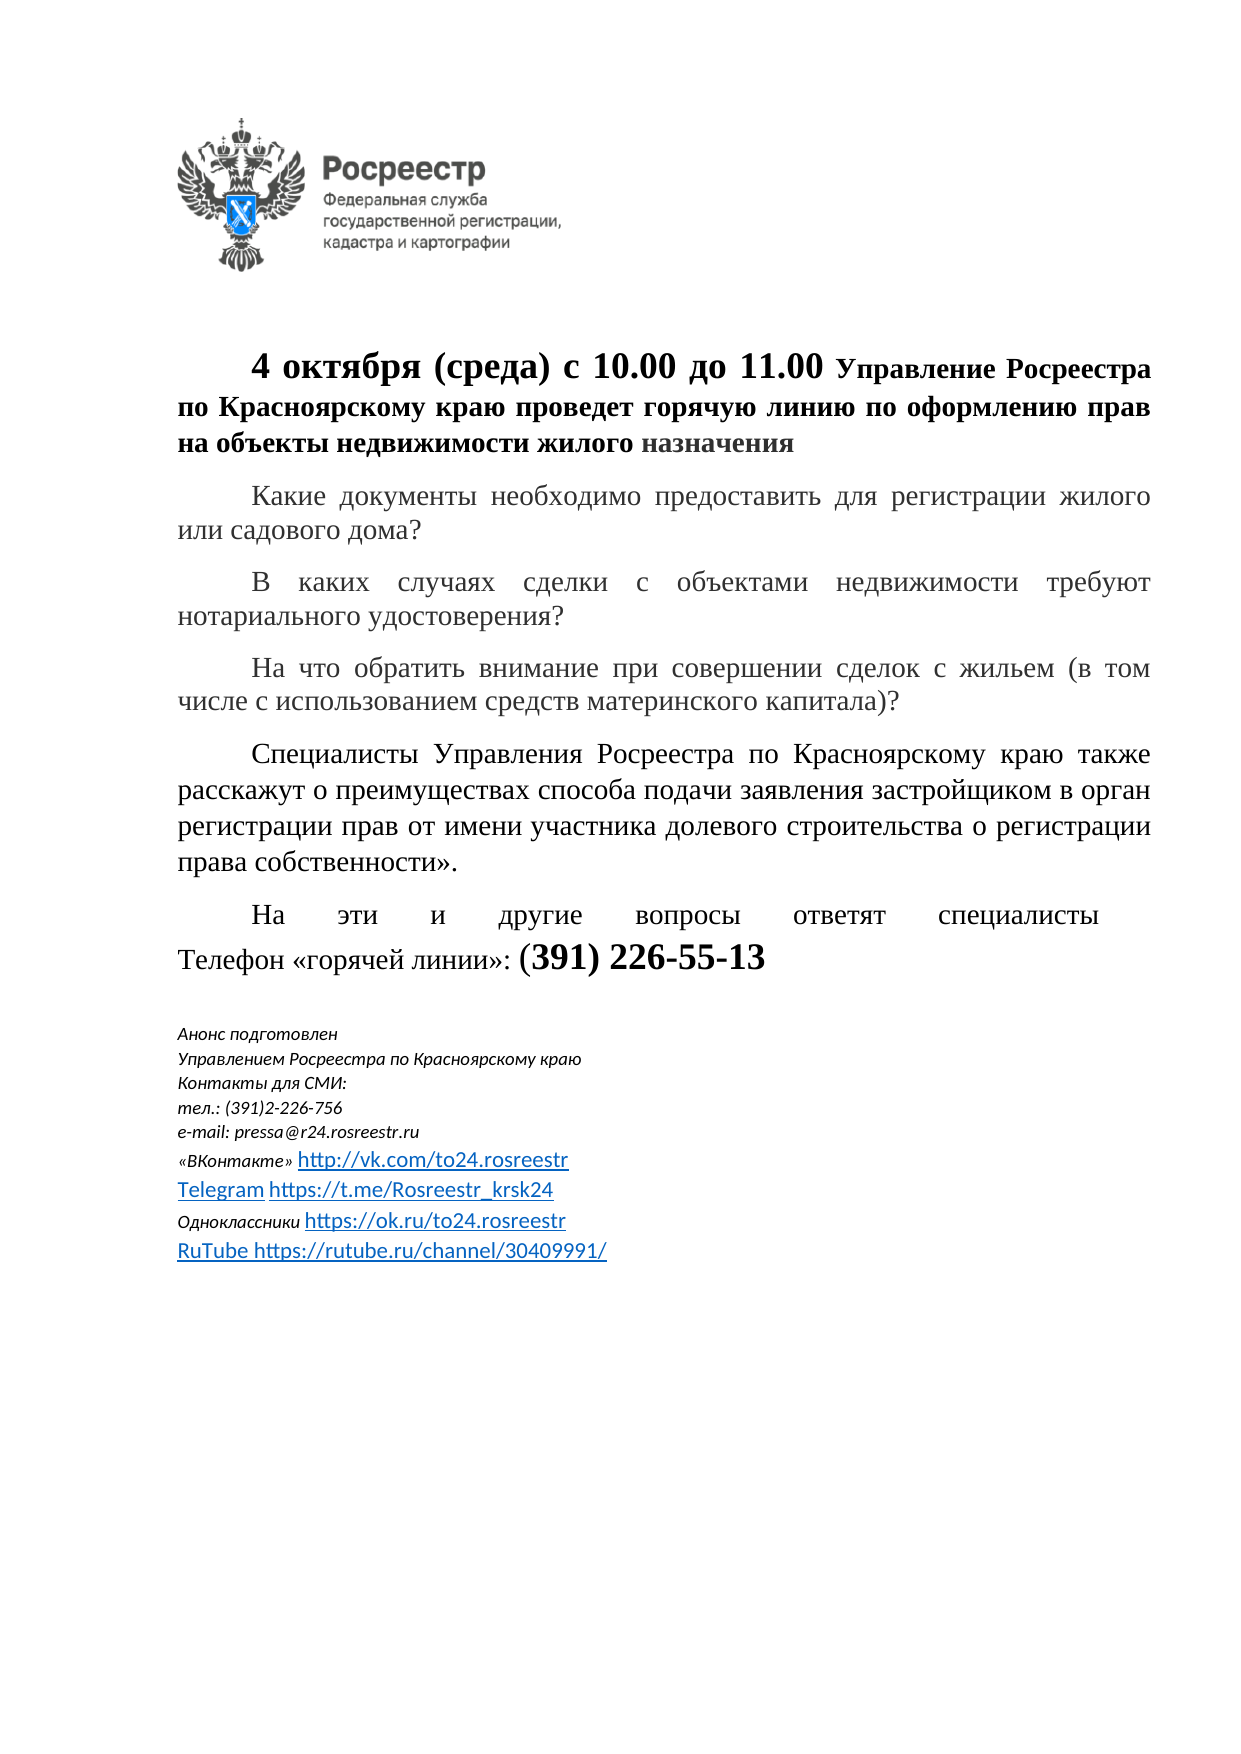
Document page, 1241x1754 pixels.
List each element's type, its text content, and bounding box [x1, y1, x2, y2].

text Контакты для СМИ: [177, 1071, 1152, 1094]
text «ВКонтакте» http://vk.com/to24.rosreestr [177, 1145, 1152, 1173]
text е-mail: pressa@r24.rosreestr.ru [177, 1121, 1152, 1144]
text Одноклассники https://ok.ru/to24.rosreestr [177, 1206, 1152, 1234]
text 4 октября (среда) с 10.00 до 11.00 Управление Росреестра по Красноярскому краю проведет горячую линию по оформлению прав на объекты недвижимости жилого назначения [177, 423, 1152, 459]
text Анонс подготовлен [177, 1022, 1152, 1045]
text Специалисты Управления Росреестра по Красноярскому краю также расскажут о преимуществах способа подачи заявления застройщиком в орган регистрации прав от имени участника долевого строительства о регистрации права собственности». [177, 736, 1152, 772]
text Какие документы необходимо предоставить для регистрации жилого или садового дома? [177, 478, 1152, 545]
text Управлением Росреестра по Красноярскому краю [177, 1047, 1152, 1069]
text 4 октября (среда) с 10.00 до 11.00 Управление Росреестра по Красноярскому краю проведет горячую линию по оформлению прав на объекты недвижимости жилого назначения [177, 344, 1152, 389]
text На что обратить внимание при совершении сделок с жильем (в том числе с использованием средств материнского капитала)? [177, 650, 1152, 717]
text В каких случаях сделки с объектами недвижимости требуют нотариального удостоверения? [177, 564, 1152, 631]
text RuTube https://rutube.ru/channel/30409991/ [177, 1236, 1152, 1264]
text На эти и другие вопросы ответят специалисты Телефон «горячей линии»: (391) 226-55-13 [177, 897, 1152, 977]
text Telegram https://t.me/Rosreestr_krsk24 [264, 1176, 1152, 1204]
text Специалисты Управления Росреестра по Красноярскому краю также расскажут о преимуществах способа подачи заявления застройщиком в орган регистрации прав от имени участника долевого строительства о регистрации права собственности». [177, 842, 1152, 878]
text тел.: (391)2-226-756 [177, 1096, 1152, 1119]
picture [177, 118, 561, 272]
